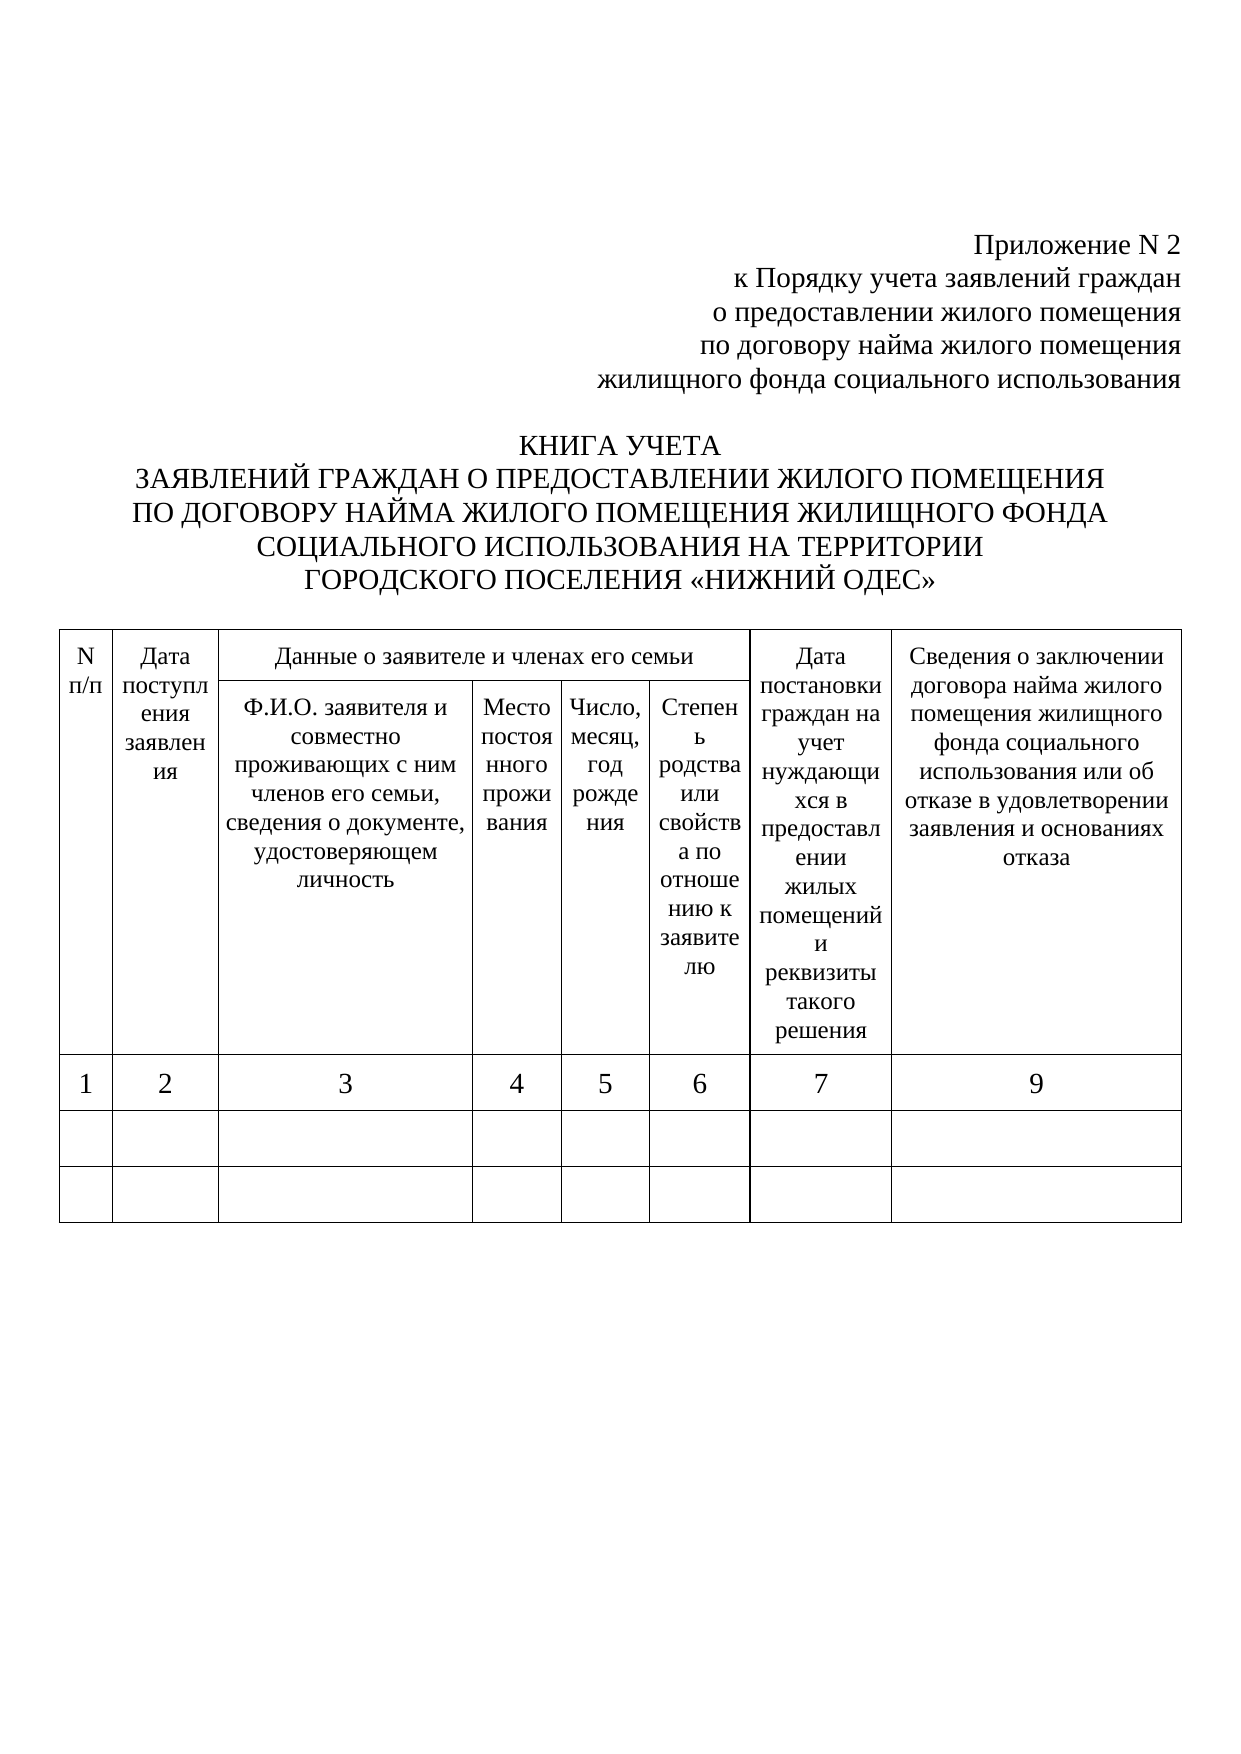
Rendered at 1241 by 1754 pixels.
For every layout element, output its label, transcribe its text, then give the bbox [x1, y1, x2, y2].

text по договору найма жилого помещения [59, 327, 1181, 361]
table_cell [473, 1167, 561, 1222]
text ГОРОДСКОГО ПОСЕЛЕНИЯ «НИЖНИЙ ОДЕС» [59, 562, 1181, 596]
table_cell Ф.И.О. заявителя и совместно проживающих с ним членов его семьи, сведения о документе, удостоверяющем личность [219, 681, 472, 1054]
table_cell [60, 1167, 112, 1222]
table_cell [892, 1111, 1181, 1166]
text Приложение N 2 [59, 227, 1181, 260]
text ПО ДОГОВОРУ НАЙМА ЖИЛОГО ПОМЕЩЕНИЯ ЖИЛИЩНОГО ФОНДА СОЦИАЛЬНОГО ИСПОЛЬЗОВАНИЯ НА ТЕРРИТОРИИ [59, 495, 1181, 562]
table_cell 7 [751, 1055, 891, 1110]
table_cell 4 [473, 1055, 561, 1110]
table_cell [562, 1111, 649, 1166]
table_cell [113, 1167, 218, 1222]
table_cell [219, 1111, 472, 1166]
table_cell Степень родства или свойства по отношению к заявителю [650, 681, 749, 1054]
table_header Дата поступления заявления [113, 630, 218, 1054]
table_cell [892, 1167, 1181, 1222]
table_cell 2 [113, 1055, 218, 1110]
table_cell [650, 1167, 749, 1222]
table_cell 3 [219, 1055, 472, 1110]
text КНИГА УЧЕТА [59, 428, 1181, 462]
table_cell [751, 1167, 891, 1222]
table_header N п/п [60, 630, 112, 1054]
text о предоставлении жилого помещения [59, 294, 1181, 327]
table_header Дата постановки граждан на учет нуждающихся в предоставлении жилых помещений и реквизиты такого решения [751, 630, 891, 1054]
table_cell [562, 1167, 649, 1222]
text ЗАЯВЛЕНИЙ ГРАЖДАН О ПРЕДОСТАВЛЕНИИ ЖИЛОГО ПОМЕЩЕНИЯ [59, 462, 1181, 495]
table_header Данные о заявителе и членах его семьи [219, 630, 749, 680]
table_cell [219, 1167, 472, 1222]
table_cell Число, месяц, год рождения [562, 681, 649, 1054]
table_cell [473, 1111, 561, 1166]
table_cell 1 [60, 1055, 112, 1110]
table_cell [650, 1111, 749, 1166]
table_cell [751, 1111, 891, 1166]
table_cell 5 [562, 1055, 649, 1110]
table_cell Место постоянного проживания [473, 681, 561, 1054]
text жилищного фонда социального использования [59, 361, 1181, 394]
table_cell 6 [650, 1055, 749, 1110]
text к Порядку учета заявлений граждан [59, 260, 1181, 294]
table_cell [60, 1111, 112, 1166]
table_cell 9 [892, 1055, 1181, 1110]
table_cell [113, 1111, 218, 1166]
table_header Сведения о заключении договора найма жилого помещения жилищного фонда социального использования или об отказе в удовлетворении заявления и основаниях отказа [892, 630, 1181, 1054]
